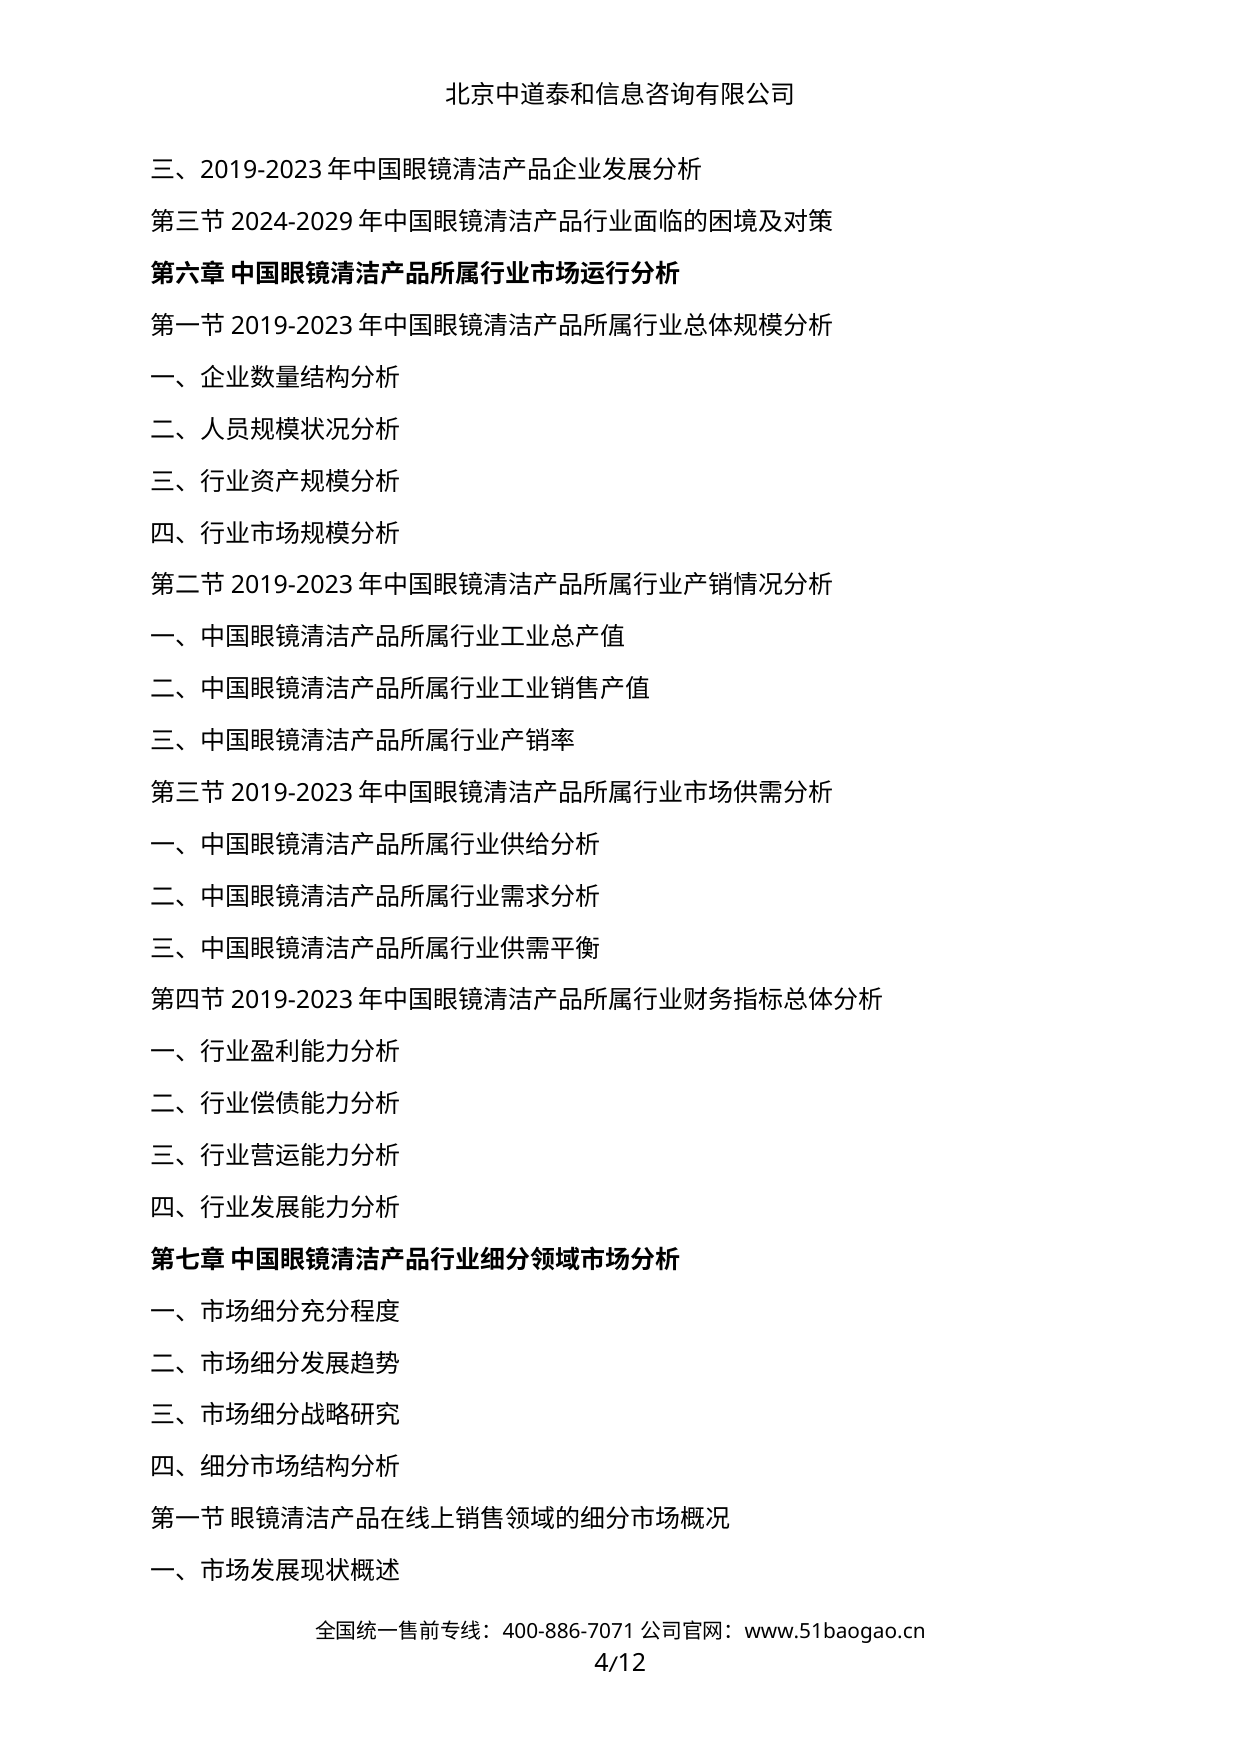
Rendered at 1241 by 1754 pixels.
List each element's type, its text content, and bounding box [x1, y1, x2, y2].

text 二、行业偿债能力分析 [150, 1084, 1090, 1120]
text 三、市场细分战略研究 [150, 1395, 1090, 1431]
text 一、企业数量结构分析 [150, 357, 1090, 394]
text 四、细分市场结构分析 [150, 1447, 1090, 1483]
text 三、中国眼镜清洁产品所属行业产销率 [150, 721, 1090, 757]
text 四、行业市场规模分析 [150, 513, 1090, 549]
text 第一节 眼镜清洁产品在线上销售领域的细分市场概况 [150, 1499, 1090, 1535]
text 一、行业盈利能力分析 [150, 1032, 1090, 1068]
text 三、行业营运能力分析 [150, 1136, 1090, 1172]
text 三、行业资产规模分析 [150, 461, 1090, 497]
text 一、市场细分充分程度 [150, 1291, 1090, 1327]
text 三、中国眼镜清洁产品所属行业供需平衡 [150, 928, 1090, 964]
text 二、中国眼镜清洁产品所属行业工业销售产值 [150, 669, 1090, 705]
text 第一节 2019-2023年中国眼镜清洁产品所属行业总体规模分析 [150, 306, 1090, 342]
text 第六章 中国眼镜清洁产品所属行业市场运行分析 [150, 254, 1090, 290]
text 第四节 2019-2023年中国眼镜清洁产品所属行业财务指标总体分析 [150, 980, 1090, 1016]
text 第七章 中国眼镜清洁产品行业细分领域市场分析 [150, 1239, 1090, 1276]
text 一、中国眼镜清洁产品所属行业供给分析 [150, 824, 1090, 861]
text 一、市场发展现状概述 [150, 1551, 1090, 1587]
text 二、人员规模状况分析 [150, 409, 1090, 446]
text 三、2019-2023年中国眼镜清洁产品企业发展分析 [150, 150, 1090, 186]
text 二、中国眼镜清洁产品所属行业需求分析 [150, 876, 1090, 912]
text 第三节 2024-2029年中国眼镜清洁产品行业面临的困境及对策 [150, 202, 1090, 238]
text 一、中国眼镜清洁产品所属行业工业总产值 [150, 617, 1090, 653]
text 二、市场细分发展趋势 [150, 1343, 1090, 1379]
text 第三节 2019-2023年中国眼镜清洁产品所属行业市场供需分析 [150, 772, 1090, 809]
text 第二节 2019-2023年中国眼镜清洁产品所属行业产销情况分析 [150, 565, 1090, 601]
text 四、行业发展能力分析 [150, 1187, 1090, 1224]
